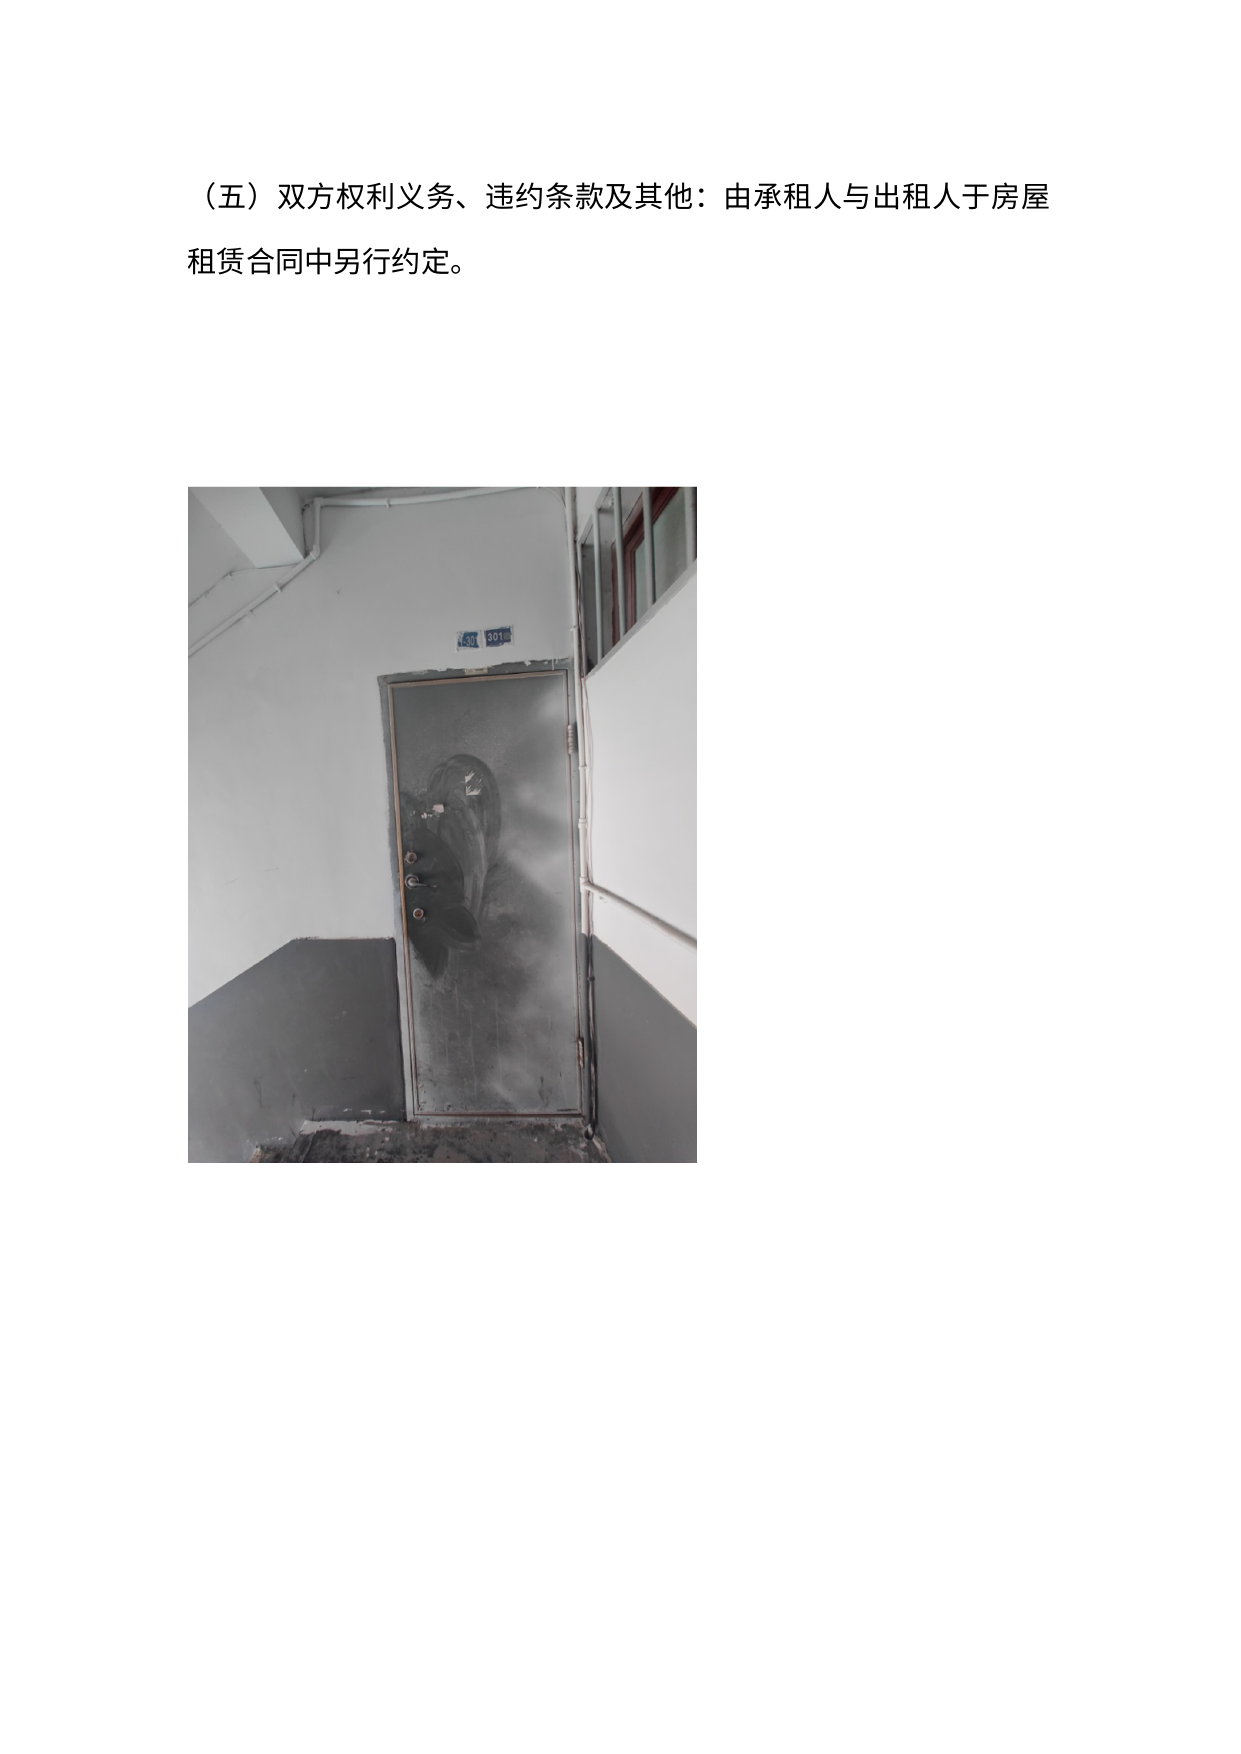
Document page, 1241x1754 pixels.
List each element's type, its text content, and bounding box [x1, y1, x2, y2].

picture [188, 487, 697, 1163]
text （五）双方权利义务、违约条款及其他：由承租人与出租人于房屋租赁合同中另行约定。 [187, 162, 1053, 292]
